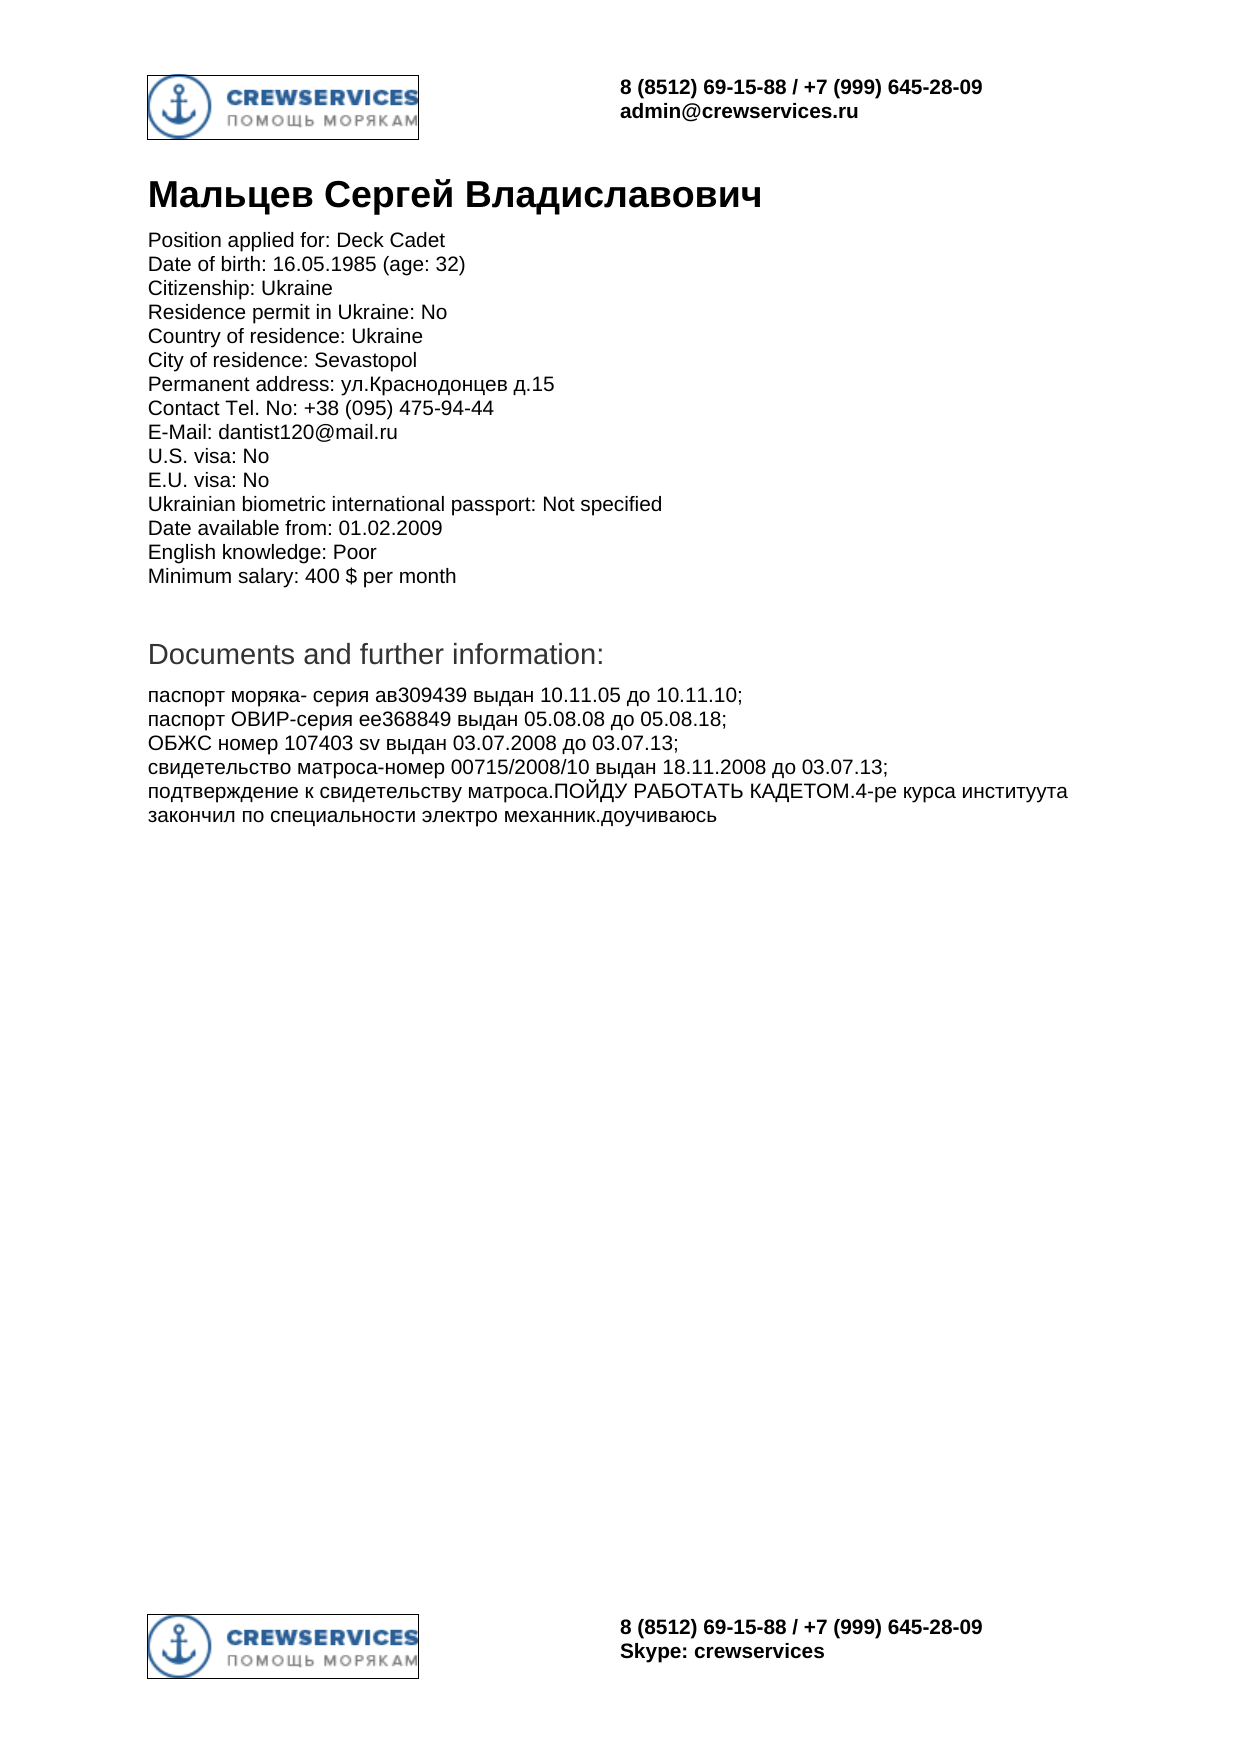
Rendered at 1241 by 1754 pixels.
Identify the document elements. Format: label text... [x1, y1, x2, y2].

text свидетельство матроса-номер 00715/2008/10 выдан 18.11.2008 до 03.07.13; [148, 754, 1092, 778]
text паспорт моряка- серия ав309439 выдан 10.11.05 до 10.11.10; [148, 683, 1092, 707]
picture [148, 1615, 418, 1678]
table_header Position applied for: Deck Cadet Date of birth: 16.05.1985 (age: 32) Citizenship: Ukraine Residence permit in Ukraine: No Country of residence: Ukraine City of residence: Sevastopol Permanent address: ул.Краснодонцев д.15 Contact Tel. No: +38 (095) 475-94-44 E-Mail: dantist120@mail.ru U.S. visa: No E.U. visa: No Ukrainian biometric international passport: Not specified Date available from: 01.02.2009 English knowledge: Poor Minimum salary: 400 $ per month [136, 228, 1081, 588]
subtitle Documents and further information: [148, 637, 1092, 670]
subtitle Мальцев Сергей Владиславович [148, 173, 1092, 216]
text подтверждение к свидетельству матроса.ПОЙДУ РАБОТАТЬ КАДЕТОМ.4-ре курса институута закончил по специальности электро механник.доучиваюсь [148, 778, 1092, 826]
text паспорт ОВИР-серия ее368849 выдан 05.08.08 до 05.08.18; [148, 707, 1092, 731]
picture [148, 76, 418, 139]
text ОБЖС номер 107403 sv выдан 03.07.2008 до 03.07.13; [148, 731, 1092, 754]
